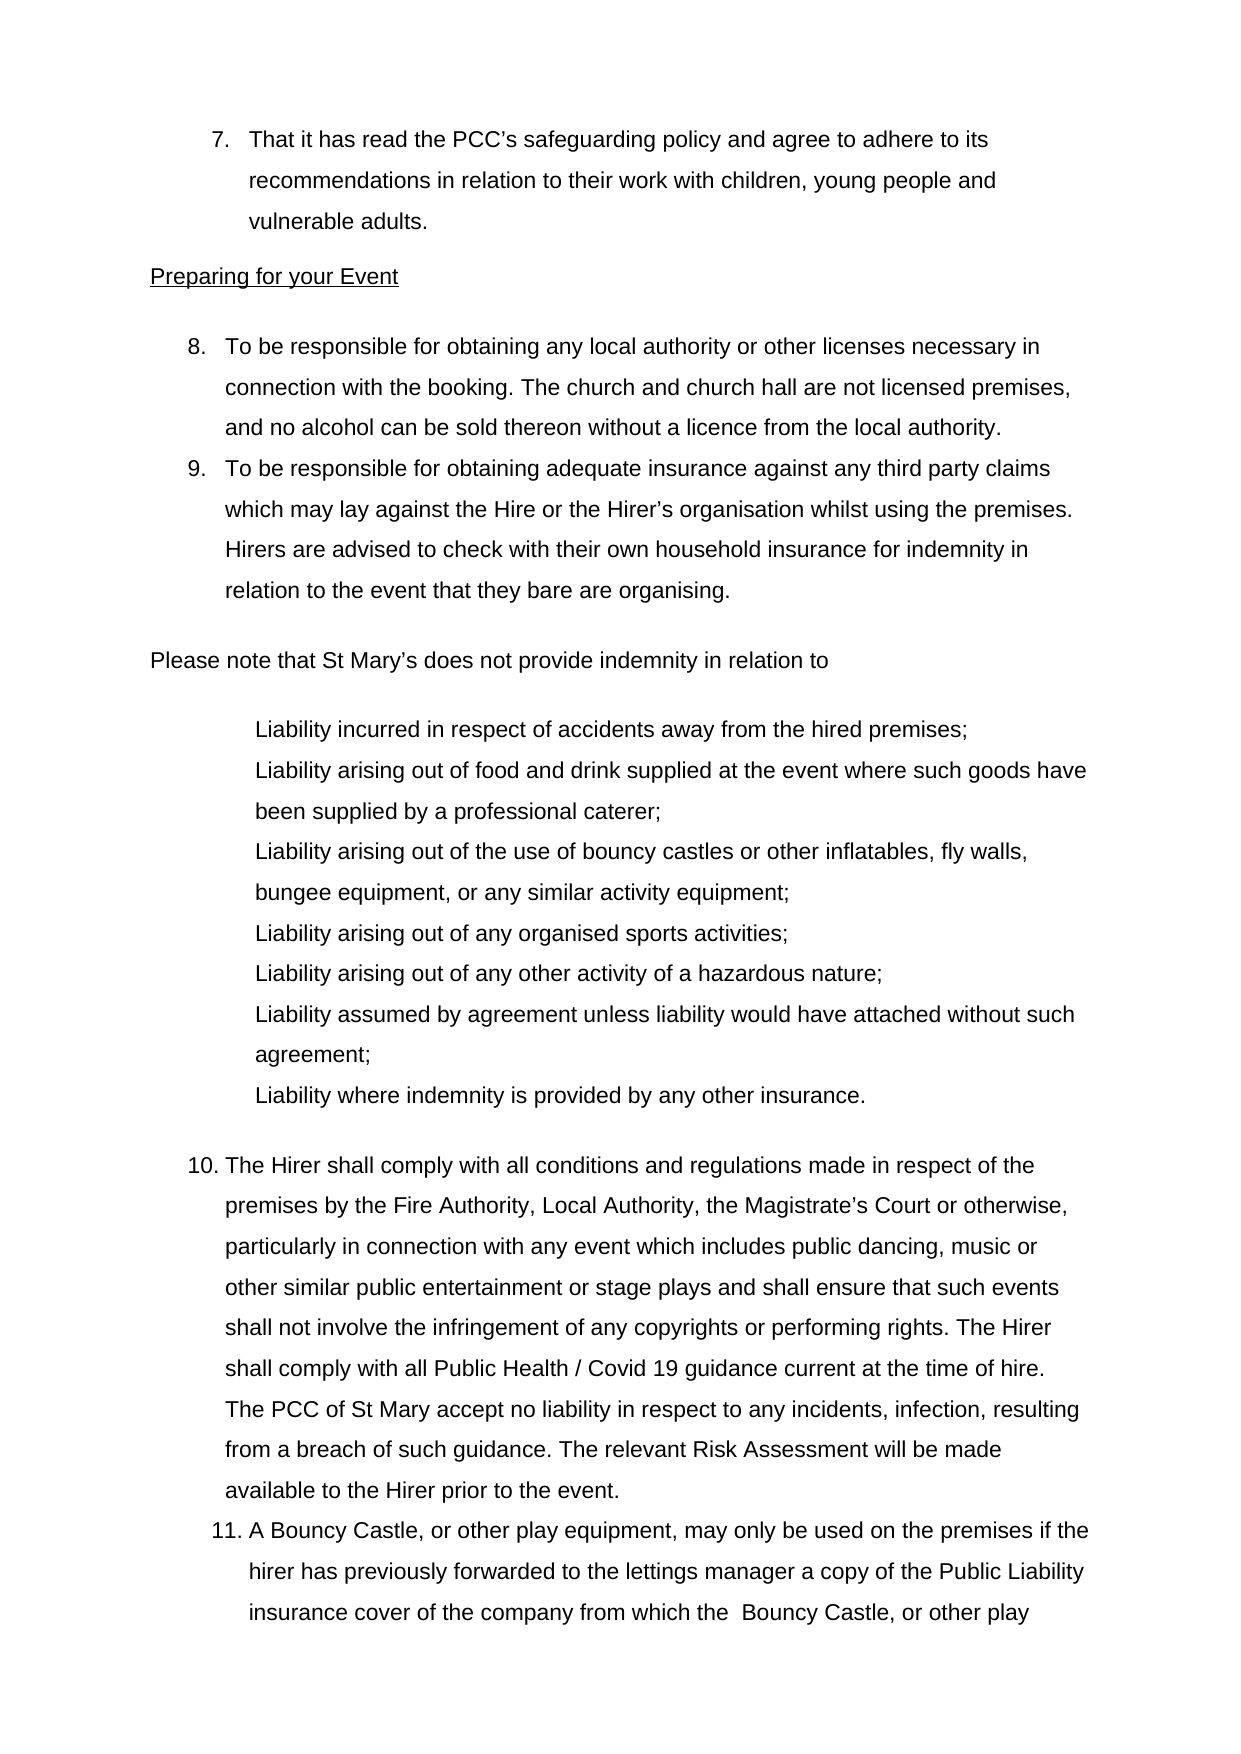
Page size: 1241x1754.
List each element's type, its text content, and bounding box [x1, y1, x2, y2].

text Preparing for your Event [150, 263, 1090, 289]
text Please note that St Mary’s does not provide indemnity in relation to [150, 632, 1090, 673]
list To be responsible for obtaining adequate insurance against any third party claims which may lay against the Hire or the Hirer’s organisation whilst using the premises. Hirers are advised to check with their own household insurance for indemnity in relation to the event that they bare are organising. [187, 441, 1090, 603]
list That it has read the PCC’s safeguarding policy and agree to adhere to its recommendations in relation to their work with children, young people and vulnerable adults. [211, 112, 1090, 234]
list To be responsible for obtaining any local authority or other licenses necessary in connection with the booking. The church and church hall are not licensed premises, and no alcohol can be sold thereon without a licence from the local authority. [187, 319, 1090, 441]
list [211, 1503, 1090, 1625]
text Liability incurred in respect of accidents away from the hired premises; Liability arising out of food and drink supplied at the event where such goods have been supplied by a professional caterer; Liability arising out of the use of bouncy castles or other inflatables, fly walls, bungee equipment, or any similar activity equipment; Liability arising out of any organised sports activities; Liability arising out of any other activity of a hazardous nature; Liability assumed by agreement unless liability would have attached without such agreement; Liability where indemnity is provided by any other insurance. [255, 702, 1090, 1108]
list The Hirer shall comply with all conditions and regulations made in respect of the premises by the Fire Authority, Local Authority, the Magistrate’s Court or otherwise, particularly in connection with any event which includes public dancing, music or other similar public entertainment or stage plays and shall ensure that such events shall not involve the infringement of any copyrights or performing rights. The Hirer shall comply with all Public Health / Covid 19 guidance current at the time of hire. The PCC of St Mary accept no liability in respect to any incidents, infection, resulting from a breach of such guidance. The relevant Risk Assessment will be made available to the Hirer prior to the event. [187, 1137, 1090, 1503]
